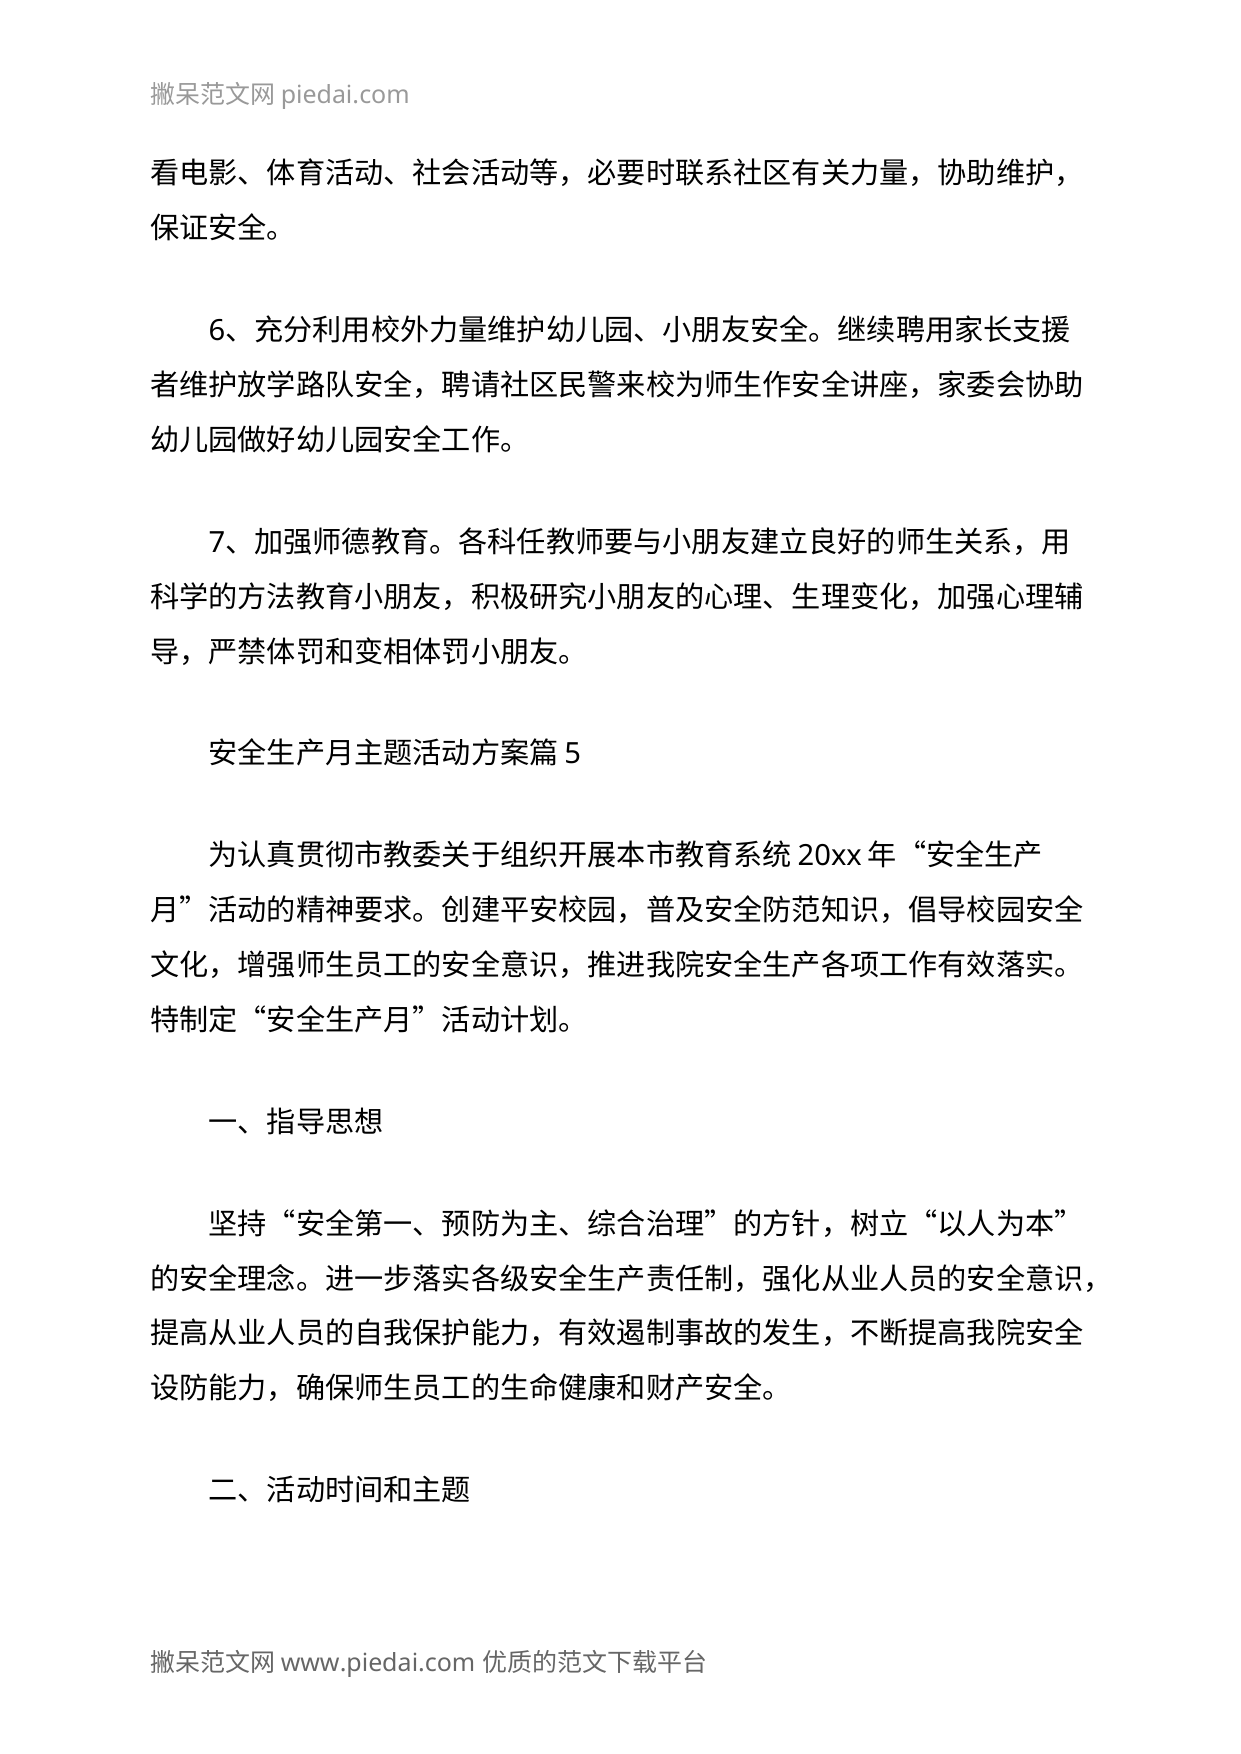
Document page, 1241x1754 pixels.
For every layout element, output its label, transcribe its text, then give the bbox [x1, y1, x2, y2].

text 7、加强师德教育。各科任教师要与小朋友建立良好的师生关系，用科学的方法教育小朋友，积极研究小朋友的心理、生理变化，加强心理辅导，严禁体罚和变相体罚小朋友。 [150, 518, 1090, 671]
text 安全生产月主题活动方案篇5 [150, 730, 1090, 772]
text 二、活动时间和主题 [150, 1467, 1090, 1509]
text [150, 150, 1090, 247]
text 为认真贯彻市教委关于组织开展本市教育系统20xx年“安全生产月”活动的精神要求。创建平安校园，普及安全防范知识，倡导校园安全文化，增强师生员工的安全意识，推进我院安全生产各项工作有效落实。特制定“安全生产月”活动计划。 [150, 832, 1090, 1039]
text 坚持“安全第一、预防为主、综合治理”的方针，树立“以人为本”的安全理念。进一步落实各级安全生产责任制，强化从业人员的安全意识，提高从业人员的自我保护能力，有效遏制事故的发生，不断提高我院安全设防能力，确保师生员工的生命健康和财产安全。 [150, 1200, 1090, 1407]
text 一、指导思想 [150, 1098, 1090, 1141]
text 6、充分利用校外力量维护幼儿园、小朋友安全。继续聘用家长支援者维护放学路队安全，聘请社区民警来校为师生作安全讲座，家委会协助幼儿园做好幼儿园安全工作。 [150, 307, 1090, 459]
